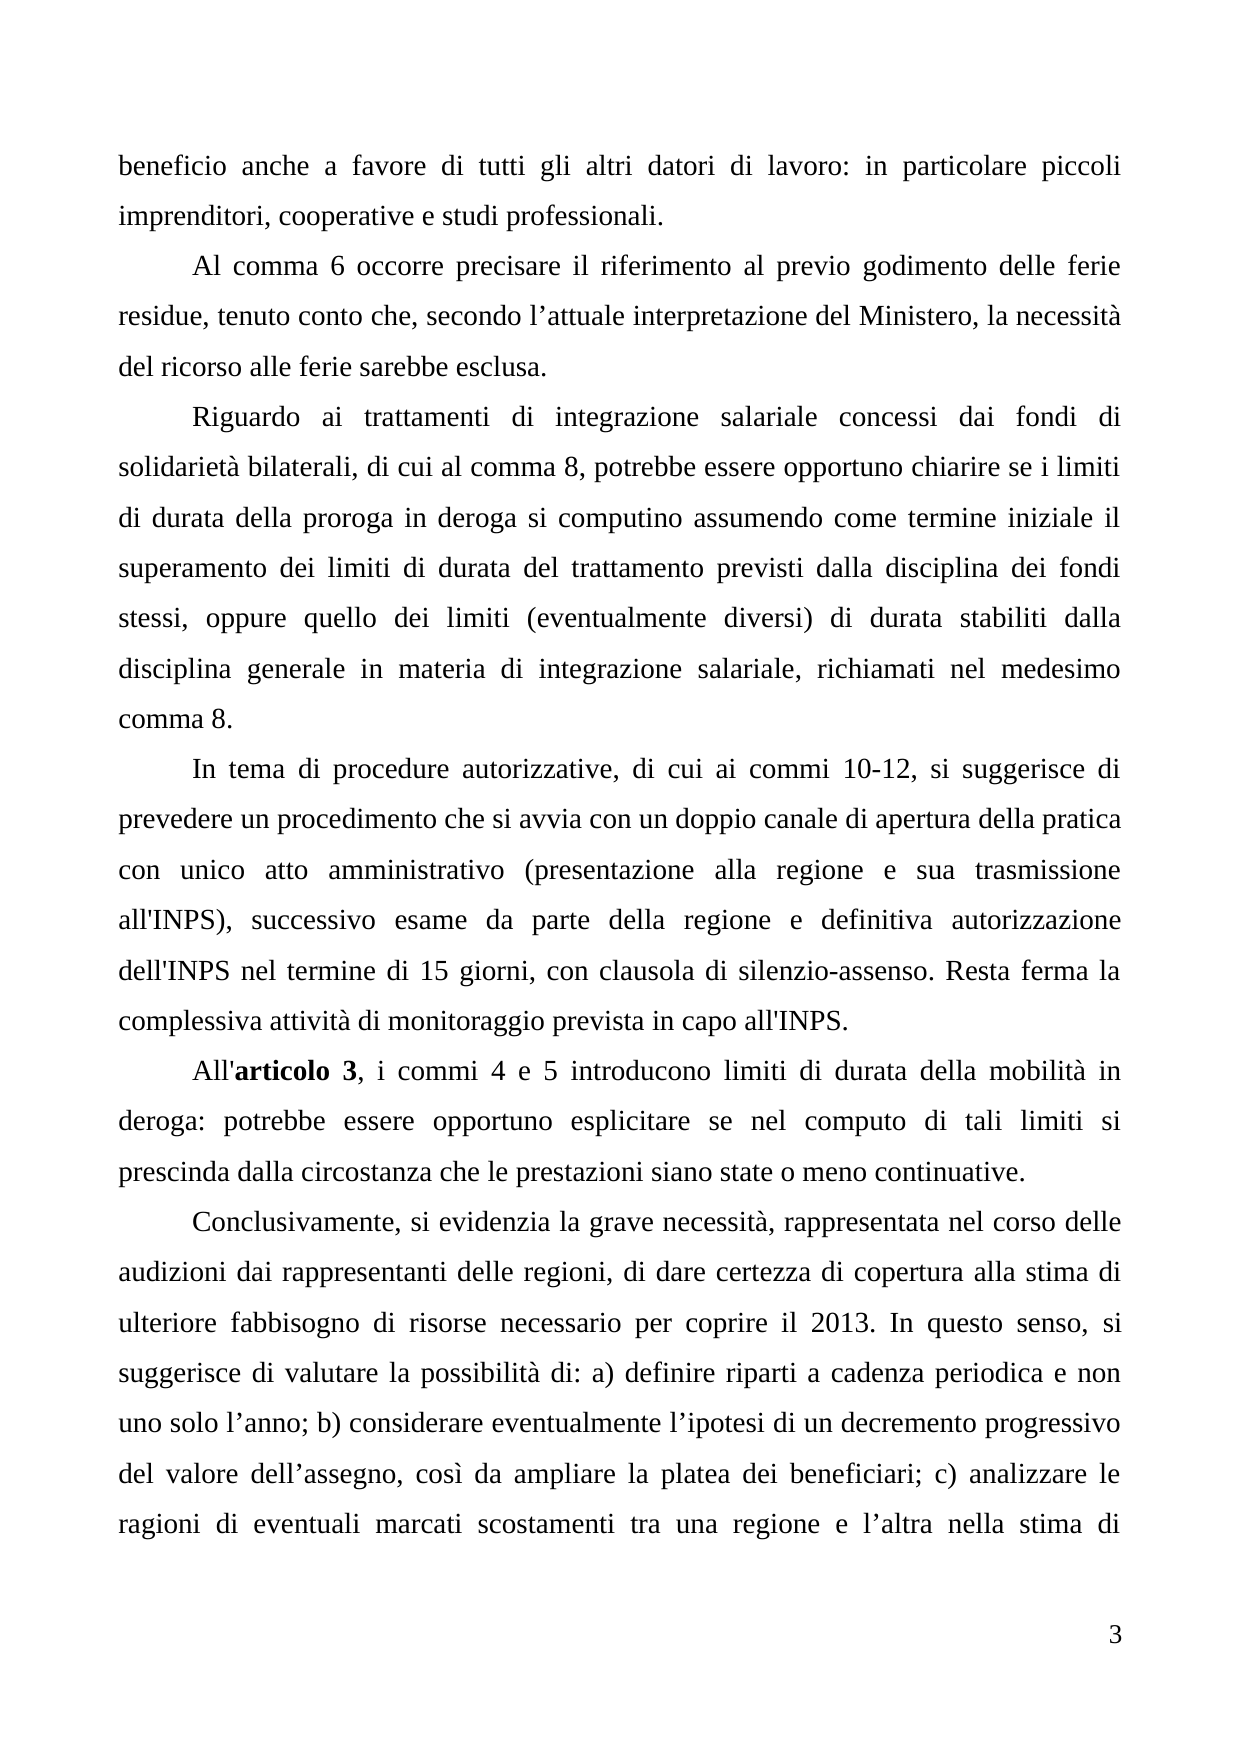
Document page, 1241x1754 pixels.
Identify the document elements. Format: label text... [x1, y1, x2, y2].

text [118, 148, 1122, 231]
text Riguardo ai trattamenti di integrazione salariale concessi dai fondi di solidarietà bilaterali, di cui al comma 8, potrebbe essere opportuno chiarire se i limiti di durata della proroga in deroga si computino assumendo come termine iniziale il superamento dei limiti di durata del trattamento previsti dalla disciplina dei fondi stessi, oppure quello dei limiti (eventualmente diversi) di durata stabiliti dalla disciplina generale in materia di integrazione salariale, richiamati nel medesimo comma 8. [118, 399, 1122, 734]
text Al comma 6 occorre precisare il riferimento al previo godimento delle ferie residue, tenuto conto che, secondo l’attuale interpretazione del Ministero, la necessità del ricorso alle ferie sarebbe esclusa. [118, 248, 1122, 382]
text In tema di procedure autorizzative, di cui ai commi 10-12, si suggerisce di prevedere un procedimento che si avvia con un doppio canale di apertura della pratica con unico atto amministrativo (presentazione alla regione e sua trasmissione all'INPS), successivo esame da parte della regione e definitiva autorizzazione dell'INPS nel termine di 15 giorni, con clausola di silenzio-assenso. Resta ferma la complessiva attività di monitoraggio prevista in capo all'INPS. [118, 751, 1122, 1036]
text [118, 1204, 1122, 1539]
text All'articolo 3, i commi 4 e 5 introducono limiti di durata della mobilità in deroga: potrebbe essere opportuno esplicitare se nel computo di tali limiti si prescinda dalla circostanza che le prestazioni siano state o meno continuative. [118, 1053, 1122, 1187]
